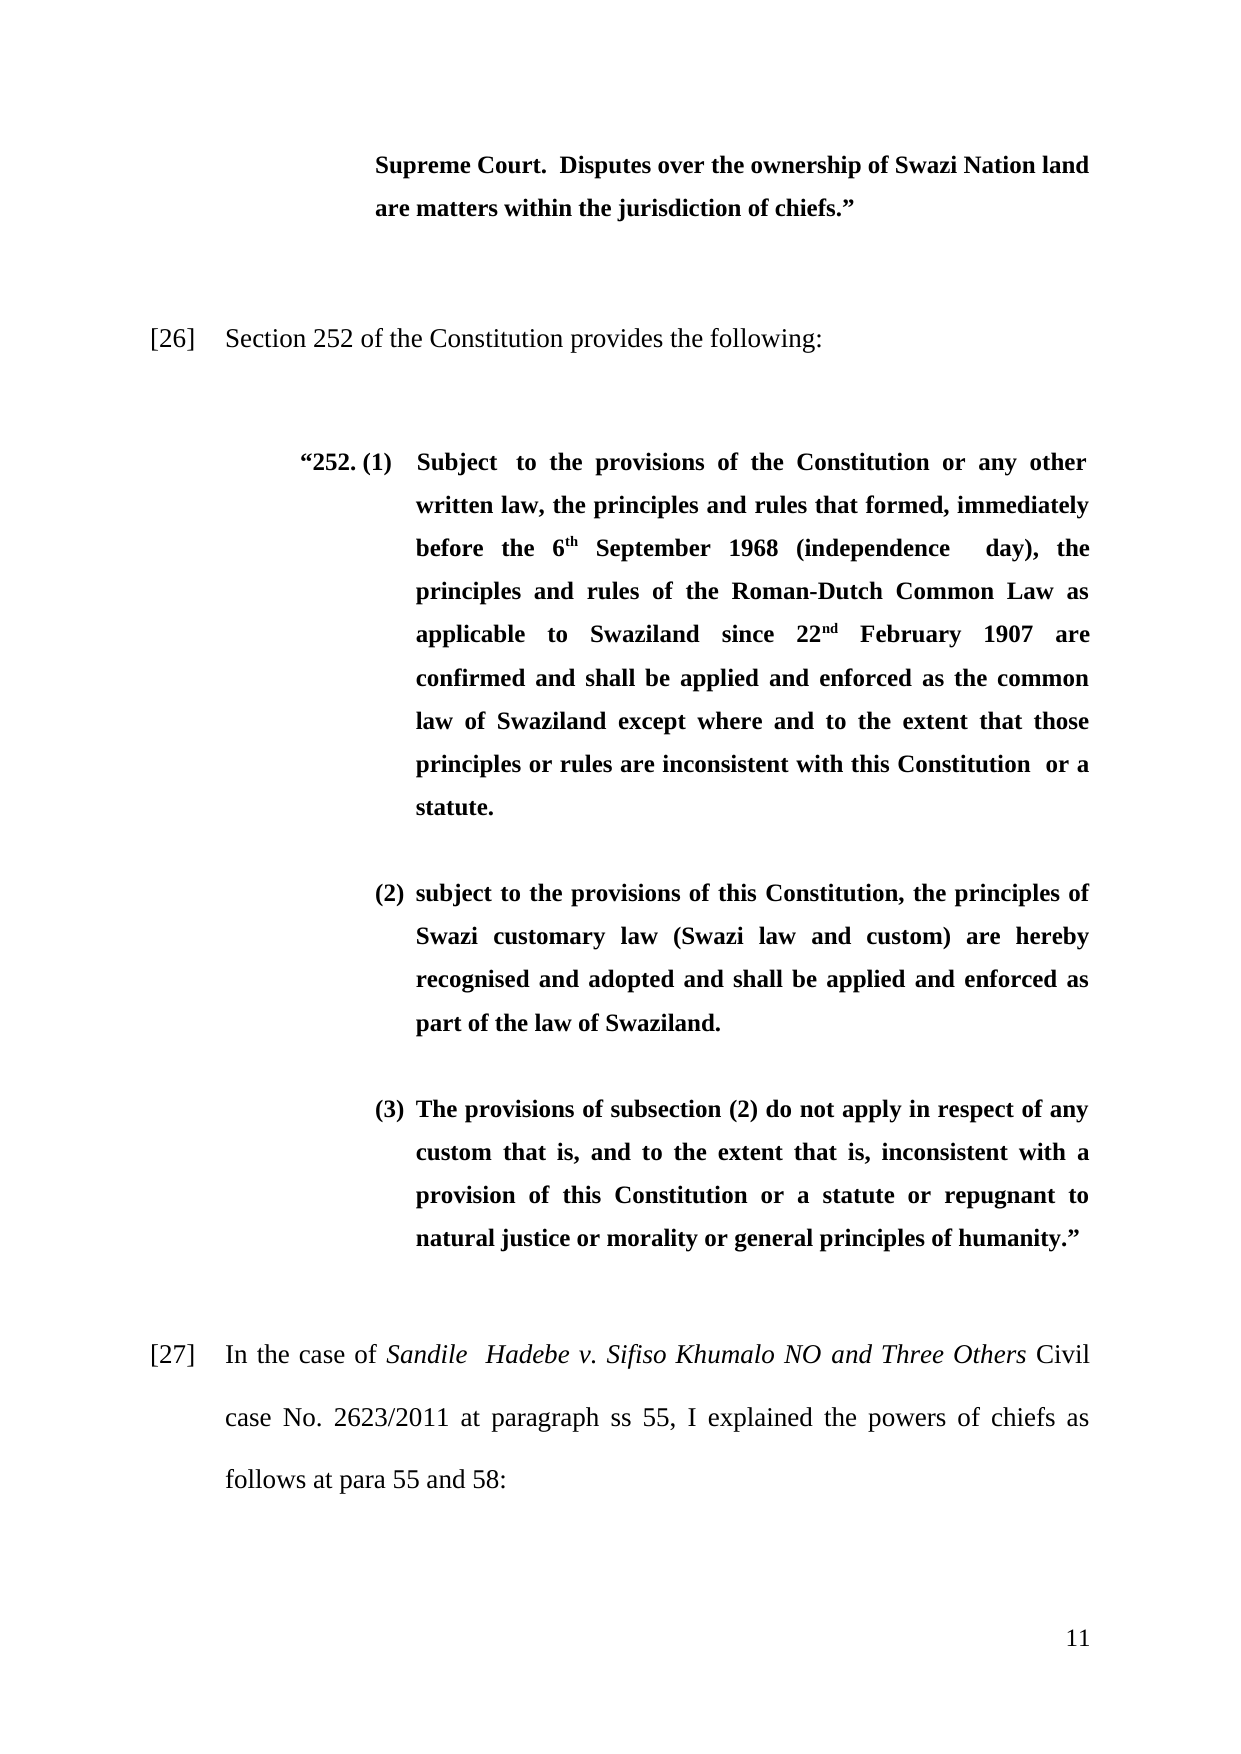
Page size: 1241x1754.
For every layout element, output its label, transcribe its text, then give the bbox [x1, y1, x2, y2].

list The provisions of subsection (2) do not apply in respect of any custom that is, and to the extent that is, inconsistent with a provision of this Constitution or a statute or repugnant to natural justice or morality or general principles of humanity.” [375, 1094, 1090, 1252]
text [375, 150, 1090, 222]
text “252. (1) Subject to the provisions of the Constitution or any other [300, 447, 1090, 476]
text written law, the principles and rules that formed, immediately before the 6th September 1968 (independence day), the principles and rules of the Roman-Dutch Common Law as applicable to Swaziland since 22nd February 1907 are confirmed and shall be applied and enforced as the common law of Swaziland except where and to the extent that those principles or rules are inconsistent with this Constitution or a statute. [416, 490, 1090, 821]
text [27] In the case of Sandile Hadebe v. Sifiso Khumalo NO and Three Others Civil case No. 2623/2011 at paragraph ss 55, I explained the powers of chiefs as follows at para 55 and 58: [150, 1338, 1090, 1494]
text [26] Section 252 of the Constitution provides the following: [150, 322, 1090, 354]
list subject to the provisions of this Constitution, the principles of Swazi customary law (Swazi law and custom) are hereby recognised and adopted and shall be applied and enforced as part of the law of Swaziland. [375, 878, 1090, 1036]
